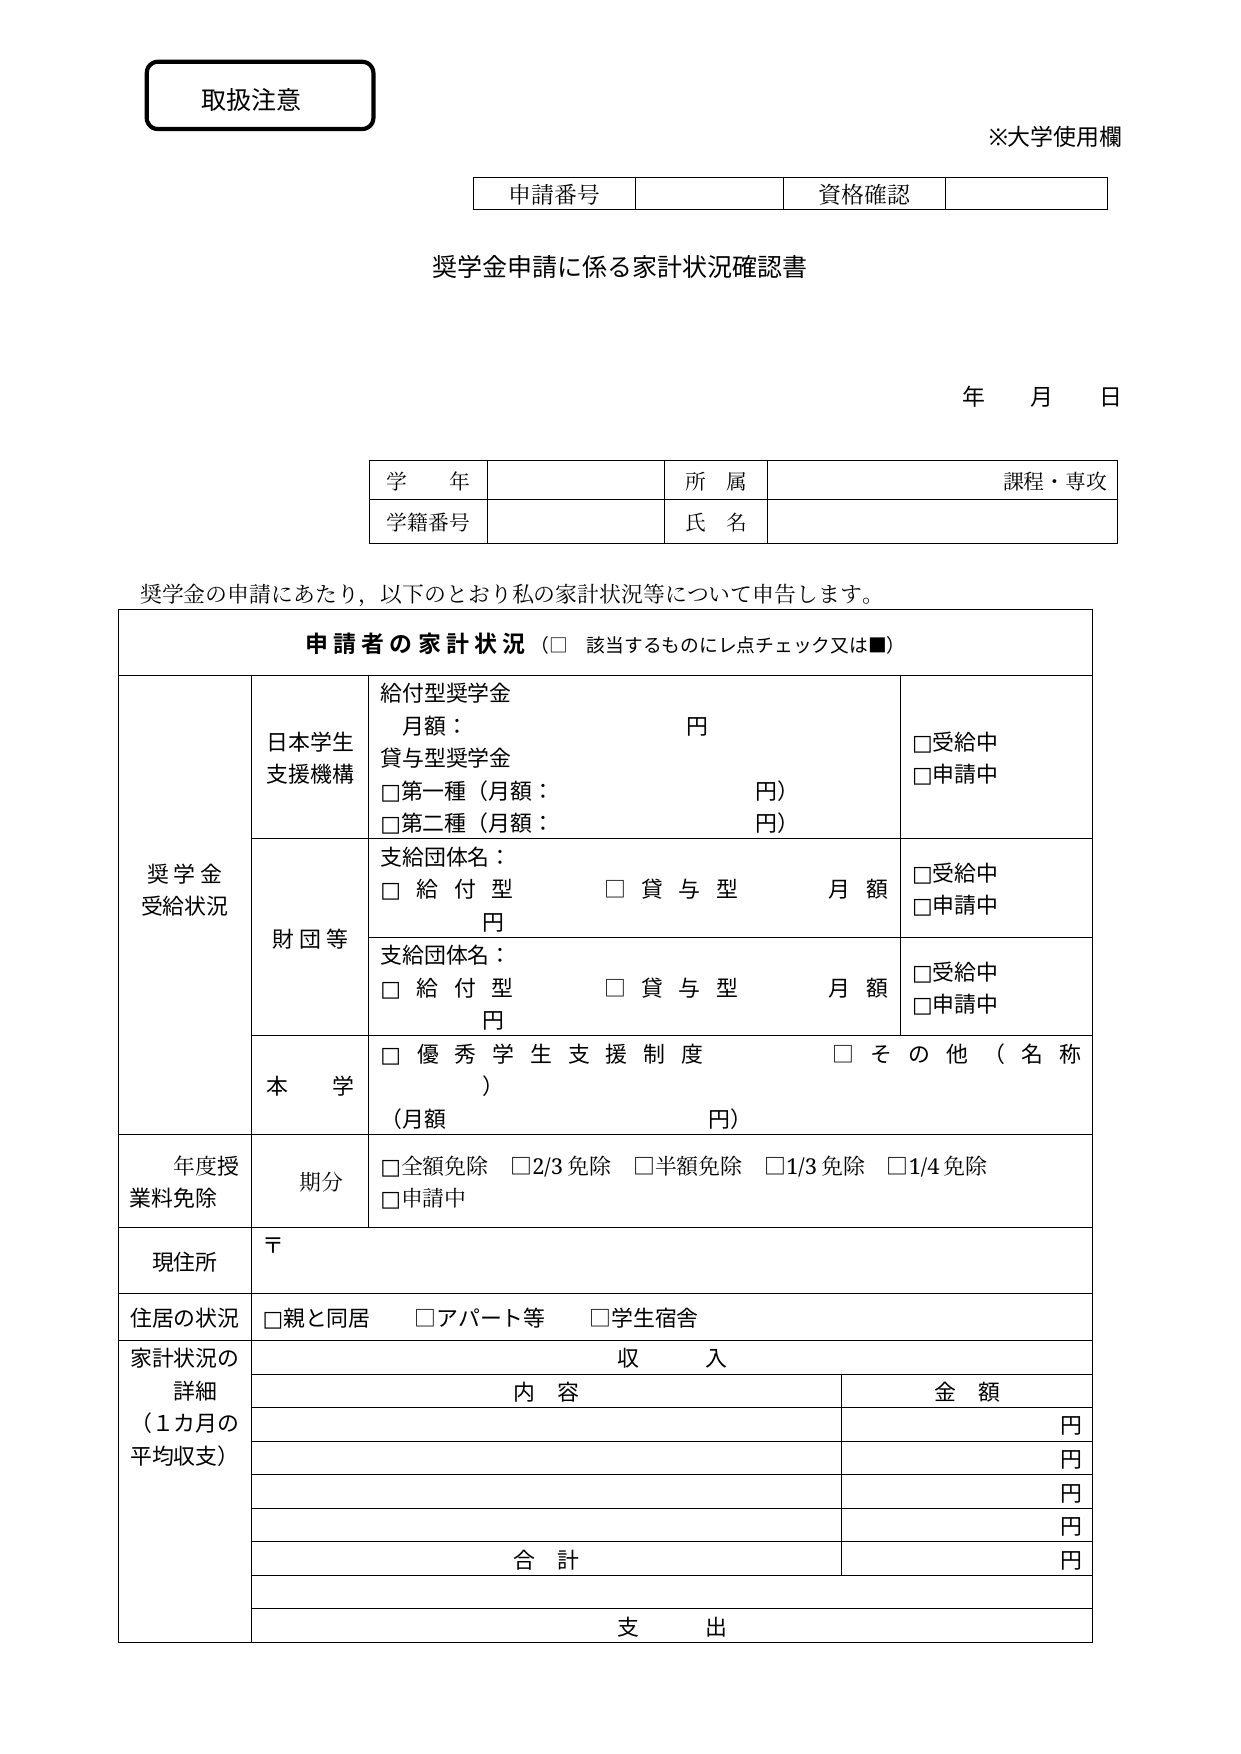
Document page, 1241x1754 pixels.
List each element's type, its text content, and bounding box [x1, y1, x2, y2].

table_cell 円 [842, 1509, 1092, 1541]
table_header 課程・専攻 [768, 461, 1117, 499]
table_cell 円 [842, 1475, 1092, 1508]
table_cell 奨 学 金 受給状況 [119, 676, 251, 1134]
table_header [946, 178, 1107, 209]
text ※大学使用欄 [118, 103, 1122, 168]
table_cell [252, 1475, 841, 1508]
table_cell 本 学 [252, 1036, 368, 1134]
table_cell □受給中 □申請中 [901, 938, 1092, 1035]
table_header [636, 178, 783, 209]
table_cell 支 出 [252, 1609, 1092, 1642]
table_cell 円 [842, 1408, 1092, 1441]
table_cell 円 [842, 1442, 1092, 1474]
table_cell 支給団体名： □給付型 □貸与型 月額 円 [369, 839, 900, 937]
table_cell [252, 1509, 841, 1541]
table_cell 学籍番号 [370, 500, 487, 543]
table_cell [488, 500, 664, 543]
table_cell 円 [842, 1542, 1092, 1575]
table_cell □親と同居 □アパート等 □学生宿舎 [252, 1294, 1092, 1340]
table_cell [252, 1576, 1092, 1608]
text 奨学金の申請にあたり，以下のとおり私の家計状況等について申告します。 [118, 576, 1122, 609]
table_header 申 請 者 の 家 計 状 況 （□ 該当するものにレ点チェック又は■） [119, 610, 1092, 675]
text 年 月 日 [118, 363, 1122, 428]
table_cell 内 容 [252, 1375, 841, 1407]
table_cell 現住所 [119, 1228, 251, 1293]
table_cell □受給中 □申請中 [901, 839, 1092, 937]
table_header 所 属 [665, 461, 767, 499]
table_header 申請番号 [474, 178, 635, 209]
table_cell 日本学生 支援機構 [252, 676, 368, 838]
table_cell [252, 1408, 841, 1441]
table_cell 金 額 [842, 1375, 1092, 1407]
table_cell 収 入 [252, 1341, 1092, 1373]
table_cell 家計状況の詳細 （１カ月の 平均収支） [119, 1341, 251, 1642]
table_cell 財 団 等 [252, 839, 368, 1035]
table_cell 期分 [252, 1135, 368, 1227]
table_cell 〒 [252, 1228, 1092, 1293]
table_header 学 年 [370, 461, 487, 499]
table_cell □全額免除 □2/3免除 □半額免除 □1/3免除 □1/4免除 □申請中 [369, 1135, 1092, 1227]
table_header 資格確認 [784, 178, 945, 209]
table_cell 支給団体名： □給付型 □貸与型 月額 円 [369, 938, 900, 1035]
text 奨学金申請に係る家計状況確認書 [118, 233, 1122, 298]
table_cell [768, 500, 1117, 543]
table_cell 合 計 [252, 1542, 841, 1575]
table_cell [252, 1442, 841, 1474]
table_cell 住居の状況 [119, 1294, 251, 1340]
table_cell □受給中 □申請中 [901, 676, 1092, 838]
table_cell □優秀学生支援制度 □その他（名称 ） （月額 円） [369, 1036, 1092, 1134]
table_cell 氏 名 [665, 500, 767, 543]
table_header [488, 461, 664, 499]
table_cell 年度授業料免除 [119, 1135, 251, 1227]
table_cell 給付型奨学金 月額： 円 貸与型奨学金 □第一種（月額： 円） □第二種（月額： 円） [369, 676, 900, 838]
